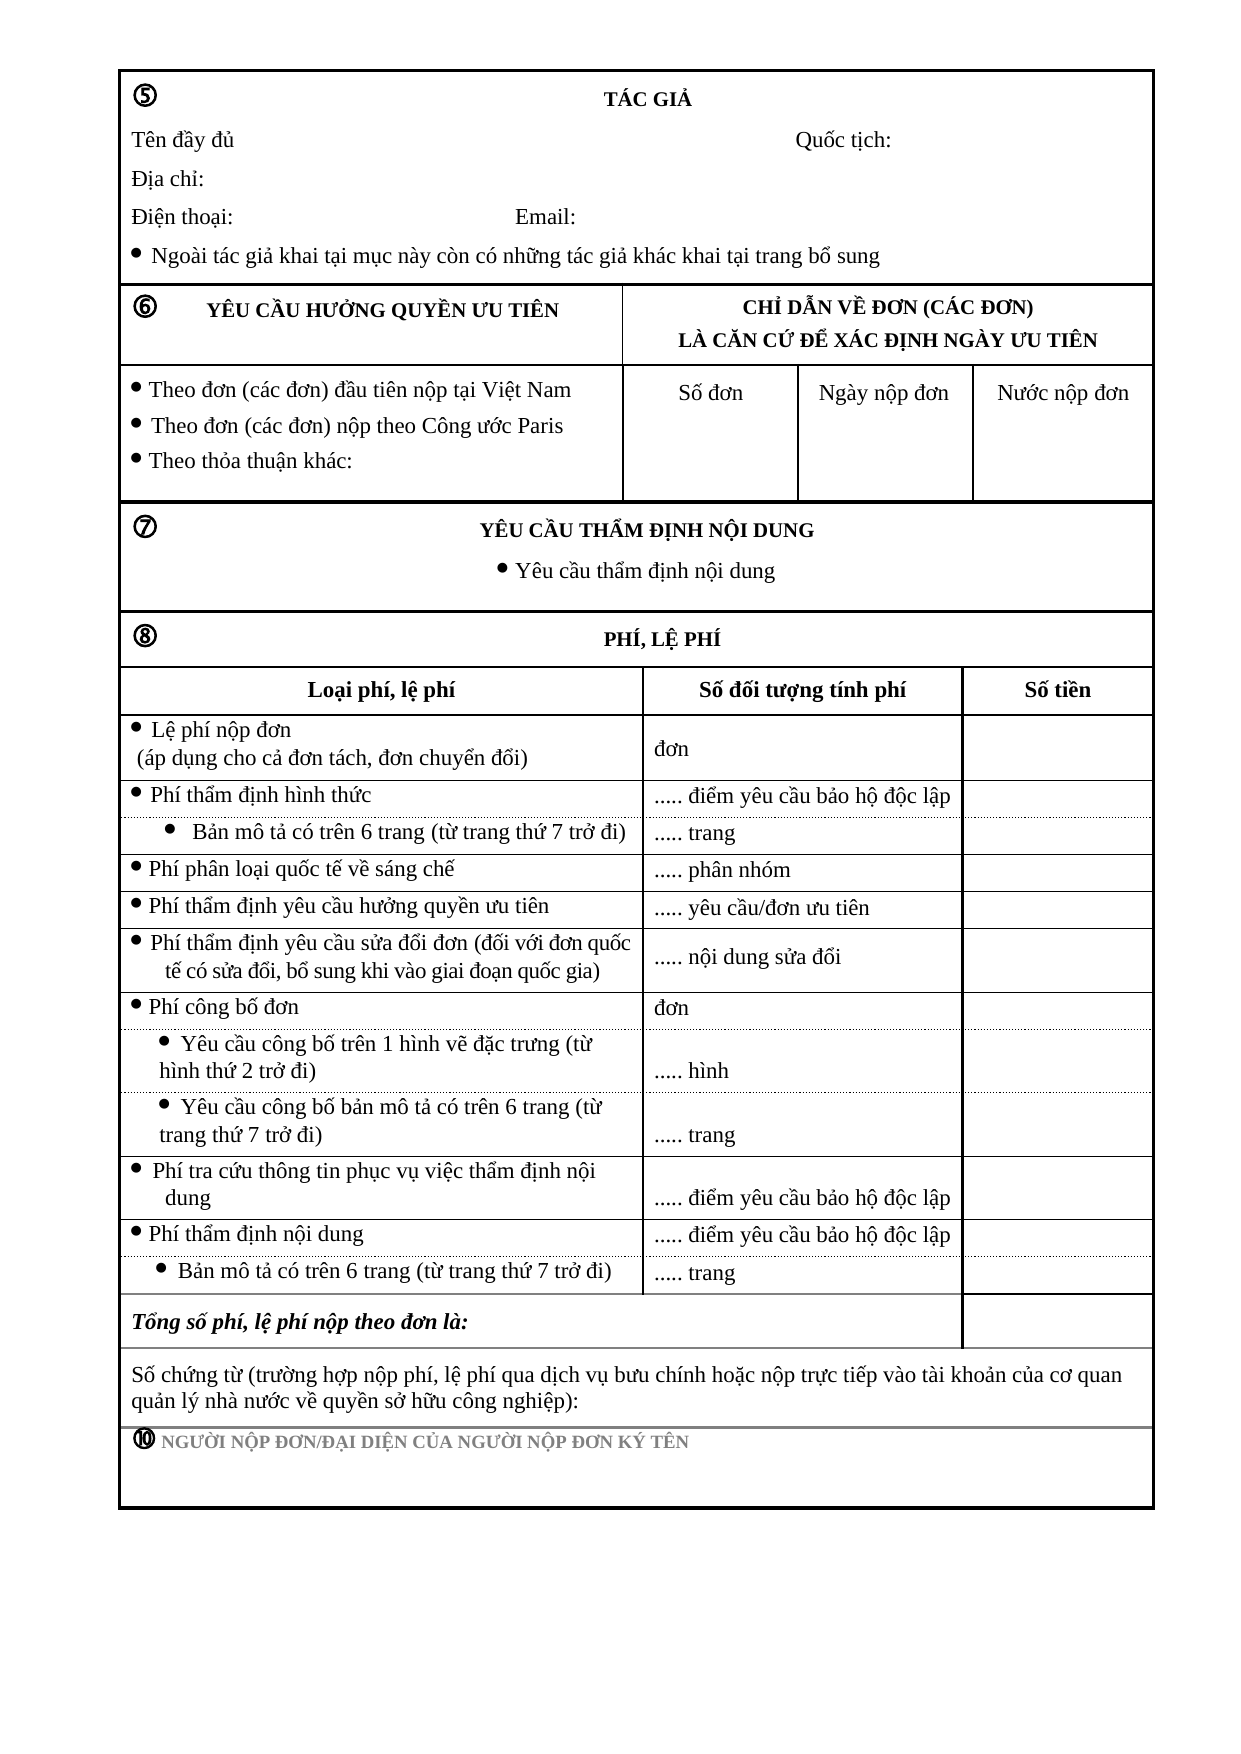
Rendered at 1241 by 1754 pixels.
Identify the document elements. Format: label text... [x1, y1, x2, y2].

table_cell Phí thẩm định yêu cầu hưởng quyền ưu tiên [121, 892, 642, 928]
table_cell ..... trang [644, 1092, 961, 1156]
table_cell Số chứng từ (trường hợp nộp phí, lệ phí qua dịch vụ bưu chính hoặc nộp trực tiếp vào tài khoản của cơ quan quản lý nhà nước về quyền sở hữu công nghiệp): [121, 1349, 1152, 1426]
table_cell [964, 855, 1152, 891]
table_cell Phí thẩm định yêu cầu sửa đổi đơn (đối với đơn quốc tế có sửa đổi, bổ sung khi vào giai đoạn quốc gia) [121, 929, 642, 992]
table_cell [964, 1157, 1152, 1219]
table_cell [964, 716, 1152, 780]
table_cell [964, 1295, 1152, 1347]
table_cell [964, 929, 1152, 992]
table_cell [964, 1029, 1152, 1092]
table_cell Tổng số phí, lệ phí nộp theo đơn là: [121, 1295, 961, 1347]
table_cell ..... phân nhóm [644, 855, 961, 891]
table_cell [964, 1256, 1152, 1293]
table_cell Phí phân loại quốc tế về sáng chế [121, 855, 642, 891]
table_cell YÊU CẦU HƯỞNG QUYỀN ƯU TIÊN [121, 286, 622, 364]
table_cell YÊU CẦU THẨM ĐỊNH NỘI DUNG Yêu cầu thẩm định nội dung [121, 504, 1152, 609]
table_cell Yêu cầu công bố bản mô tả có trên 6 trang (từ trang thứ 7 trở đi) [121, 1092, 642, 1156]
table_cell ..... điểm yêu cầu bảo hộ độc lập [644, 1220, 961, 1256]
table_cell ..... điểm yêu cầu bảo hộ độc lập [644, 781, 961, 817]
table_cell Phí thẩm định hình thức [121, 781, 642, 817]
table_cell Yêu cầu công bố trên 1 hình vẽ đặc trưng (từ hình thứ 2 trở đi) [121, 1029, 642, 1092]
table_cell ..... trang [644, 817, 961, 854]
table_header TÁC GIẢ Tên đầy đủ Quốc tịch: Địa chỉ: Điện thoại: Email: Ngoài tác giả khai tại mục này còn có những tác giả khác khai tại trang bổ sung [121, 72, 1152, 282]
table_cell PHÍ, LỆ PHÍ [121, 613, 1152, 666]
table_cell Phí tra cứu thông tin phục vụ việc thẩm định nội dung [121, 1157, 642, 1219]
table_cell ..... hình [644, 1029, 961, 1092]
table_cell Nước nộp đơn [974, 366, 1152, 500]
table_cell Phí công bố đơn [121, 993, 642, 1029]
table_cell đơn [644, 993, 961, 1029]
table_cell Phí thẩm định nội dung [121, 1220, 642, 1256]
table_cell Bản mô tả có trên 6 trang (từ trang thứ 7 trở đi) [121, 817, 642, 854]
table_cell Số tiền [964, 668, 1152, 714]
table_cell [964, 781, 1152, 817]
table_cell Ngày nộp đơn [799, 366, 972, 500]
table_cell [964, 892, 1152, 928]
table_cell [964, 1220, 1152, 1256]
table_cell Bản mô tả có trên 6 trang (từ trang thứ 7 trở đi) [121, 1256, 642, 1293]
table_cell Số đơn [624, 366, 797, 500]
table_cell Theo đơn (các đơn) đầu tiên nộp tại Việt Nam Theo đơn (các đơn) nộp theo Công ước Paris Theo thỏa thuận khác: [121, 366, 622, 500]
table_cell Lệ phí nộp đơn (áp dụng cho cả đơn tách, đơn chuyển đổi) [121, 716, 642, 780]
table_cell [964, 1092, 1152, 1156]
table_cell Loại phí, lệ phí [121, 668, 642, 714]
table_cell ..... điểm yêu cầu bảo hộ độc lập [644, 1157, 961, 1219]
table_cell [964, 993, 1152, 1029]
table_cell ..... trang [644, 1256, 961, 1293]
table_cell NGƯỜI NỘP ĐƠN/ĐẠI DIỆN CỦA NGƯỜI NỘP ĐƠN KÝ TÊN [121, 1429, 1152, 1506]
table_cell Số đối tượng tính phí [644, 668, 961, 714]
table_cell CHỈ DẪN VỀ ĐƠN (CÁC ĐƠN) LÀ CĂN CỨ ĐỂ XÁC ĐỊNH NGÀY ƯU TIÊN [623, 286, 1152, 364]
table_cell [964, 817, 1152, 854]
table_cell ..... yêu cầu/đơn ưu tiên [644, 892, 961, 928]
table_cell ..... nội dung sửa đổi [644, 929, 961, 992]
table_cell đơn [644, 716, 961, 780]
